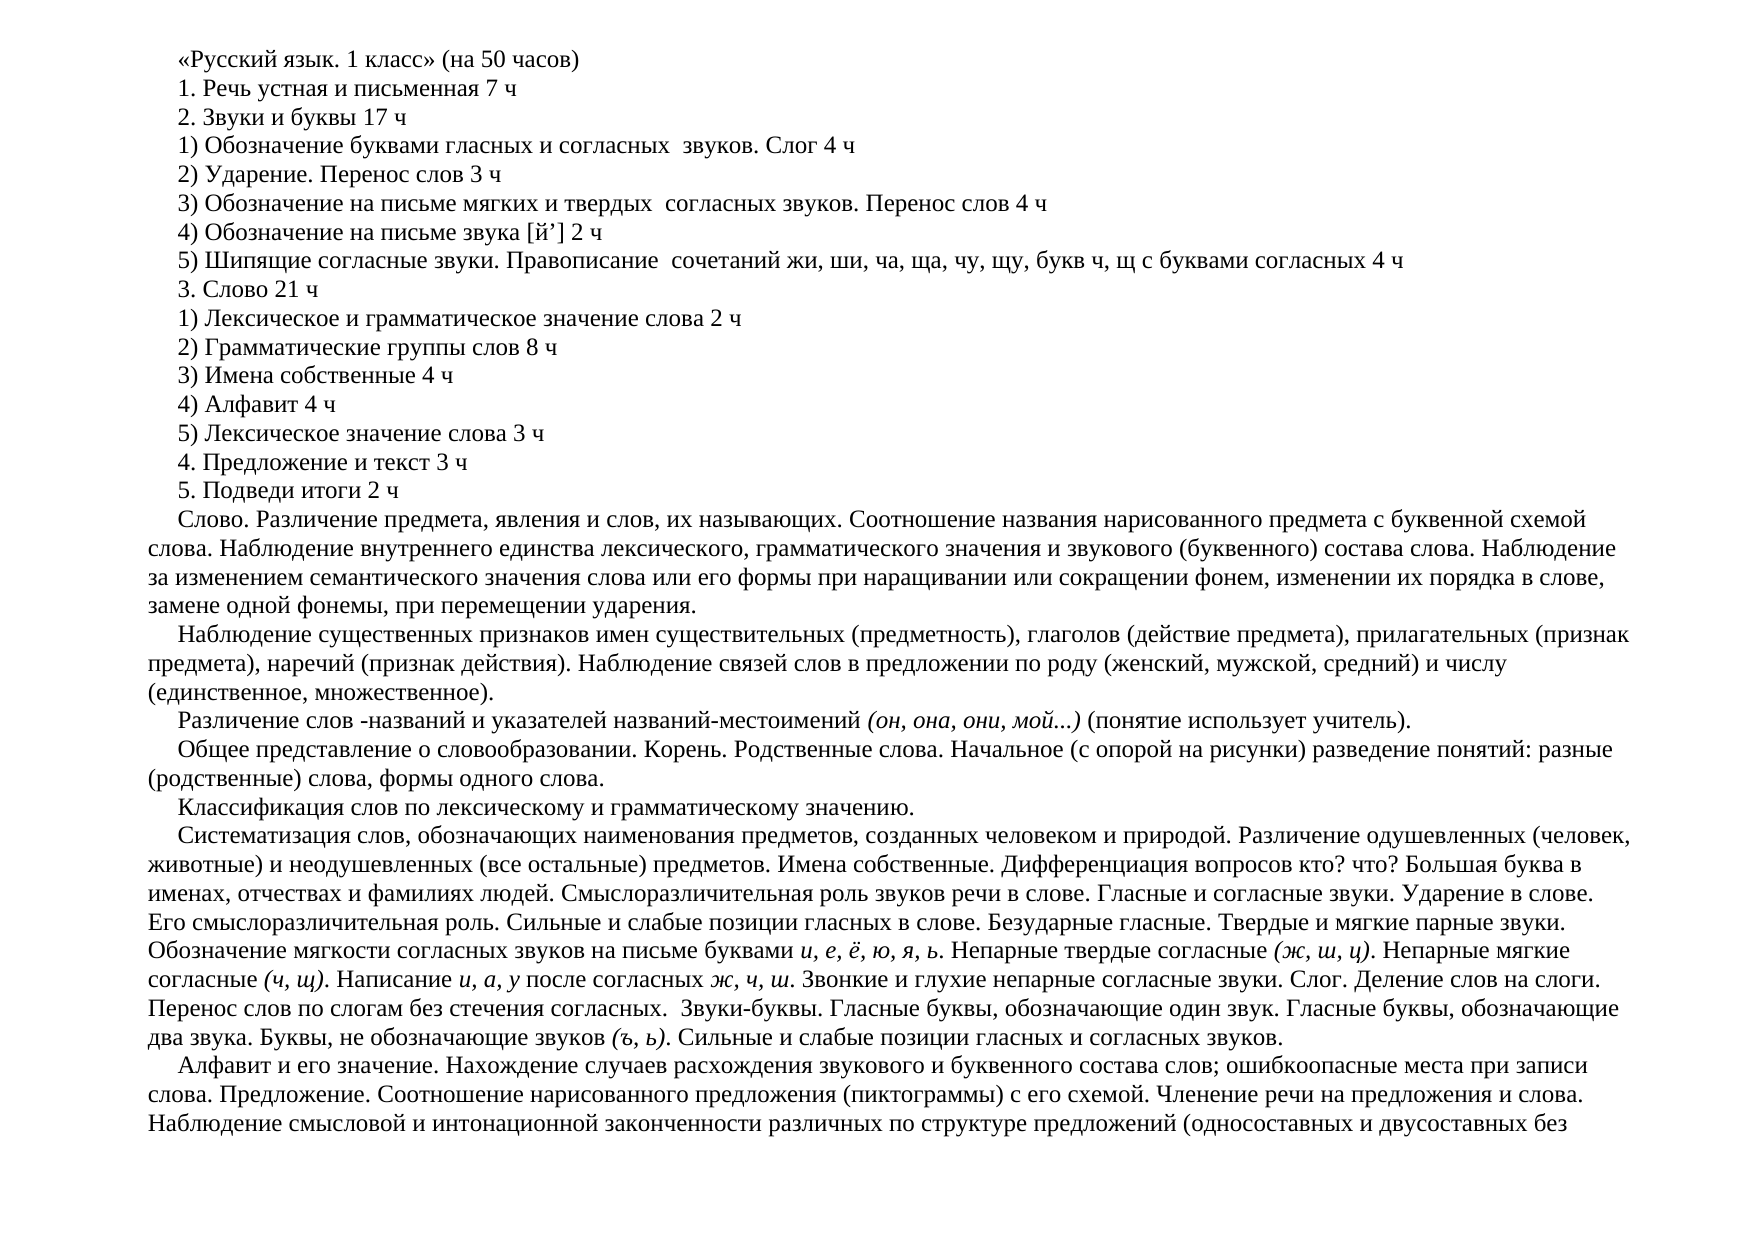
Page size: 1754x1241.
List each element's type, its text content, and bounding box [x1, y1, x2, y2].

text 1) Лексическое и грамматическое значение слова 2 ч [148, 303, 1636, 332]
text 3) Имена собственные 4 ч [148, 361, 1636, 389]
text Наблюдение существенных признаков имен существительных (предметность), глаголов (действие предмета), прилагательных (признак предмета), наречий (признак действия). Наблюдение связей слов в предложении по роду (женский, мужской, средний) и числу (единственное, множественное). [148, 619, 1636, 706]
text 5) Лексическое значение слова 3 ч [148, 418, 1636, 447]
text Общее представление о словообразовании. Корень. Родственные слова. Начальное (с опорой на рисунки) разведение понятий: разные (родственные) слова, формы одного слова. [148, 734, 1636, 792]
text 4) Обозначение на письме звука [й’] 2 ч [148, 217, 1636, 246]
text 4) Алфавит 4 ч [148, 389, 1636, 418]
text 5. Подведи итоги 2 ч [148, 476, 1636, 504]
text 3. Слово 21 ч [148, 274, 1636, 303]
text Различение слов -названий и указателей названий-местоимений (он, она, они, мой...) (понятие использует учитель). [148, 706, 1636, 734]
text 1) Обозначение буквами гласных и согласных звуков. Слог 4 ч [148, 131, 1636, 159]
text 4. Предложение и текст 3 ч [148, 447, 1636, 476]
text 2. Звуки и буквы 17 ч [148, 102, 1636, 131]
text Систематизация слов, обозначающих наименования предметов, созданных человеком и природой. Различение одушевленных (человек, животные) и неодушевленных (все остальные) предметов. Имена собственные. Дифференциация вопросов кто? что? Большая буква в именах, отчествах и фамилиях людей. Смыслоразличительная роль звуков речи в слове. Гласные и согласные звуки. Ударение в слове. Его смыслоразличительная роль. Сильные и слабые позиции гласных в слове. Безударные гласные. Твердые и мягкие парные звуки. Обозначение мягкости согласных звуков на письме буквами и, е, ё, ю, я, ь. Непарные твердые согласные (ж, ш, ц). Непарные мягкие согласные (ч, щ). Написание и, а, у после согласных ж, ч, ш. Звонкие и глухие непарные согласные звуки. Слог. Деление слов на слоги. Перенос слов по слогам без стечения согласных. Звуки-буквы. Гласные буквы, обозначающие один звук. Гласные буквы, обозначающие два звука. Буквы, не обозначающие звуков (ъ, ь). Сильные и слабые позиции гласных и согласных звуков. [148, 821, 1636, 1051]
text Классификация слов по лексическому и грамматическому значению. [148, 792, 1636, 821]
text 2) Ударение. Перенос слов 3 ч [148, 159, 1636, 188]
text 5) Шипящие согласные звуки. Правописание сочетаний жи, ши, ча, ща, чу, щу, букв ч, щ с буквами согласных 4 ч [148, 246, 1636, 274]
text «Русский язык. 1 класс» (на 50 часов) [148, 44, 1636, 73]
text 2) Грамматические группы слов 8 ч [148, 332, 1636, 361]
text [148, 1051, 1636, 1137]
text 1. Речь устная и письменная 7 ч [148, 73, 1636, 102]
text Слово. Различение предмета, явления и слов, их называющих. Соотношение названия нарисованного предмета с буквенной схемой слова. Наблюдение внутреннего единства лексического, грамматического значения и звукового (буквенного) состава слова. Наблюдение за изменением семантического значения слова или его формы при наращивании или сокращении фонем, изменении их порядка в слове, замене одной фонемы, при перемещении ударения. [148, 504, 1636, 619]
text 3) Обозначение на письме мягких и твердых согласных звуков. Перенос слов 4 ч [148, 188, 1636, 217]
